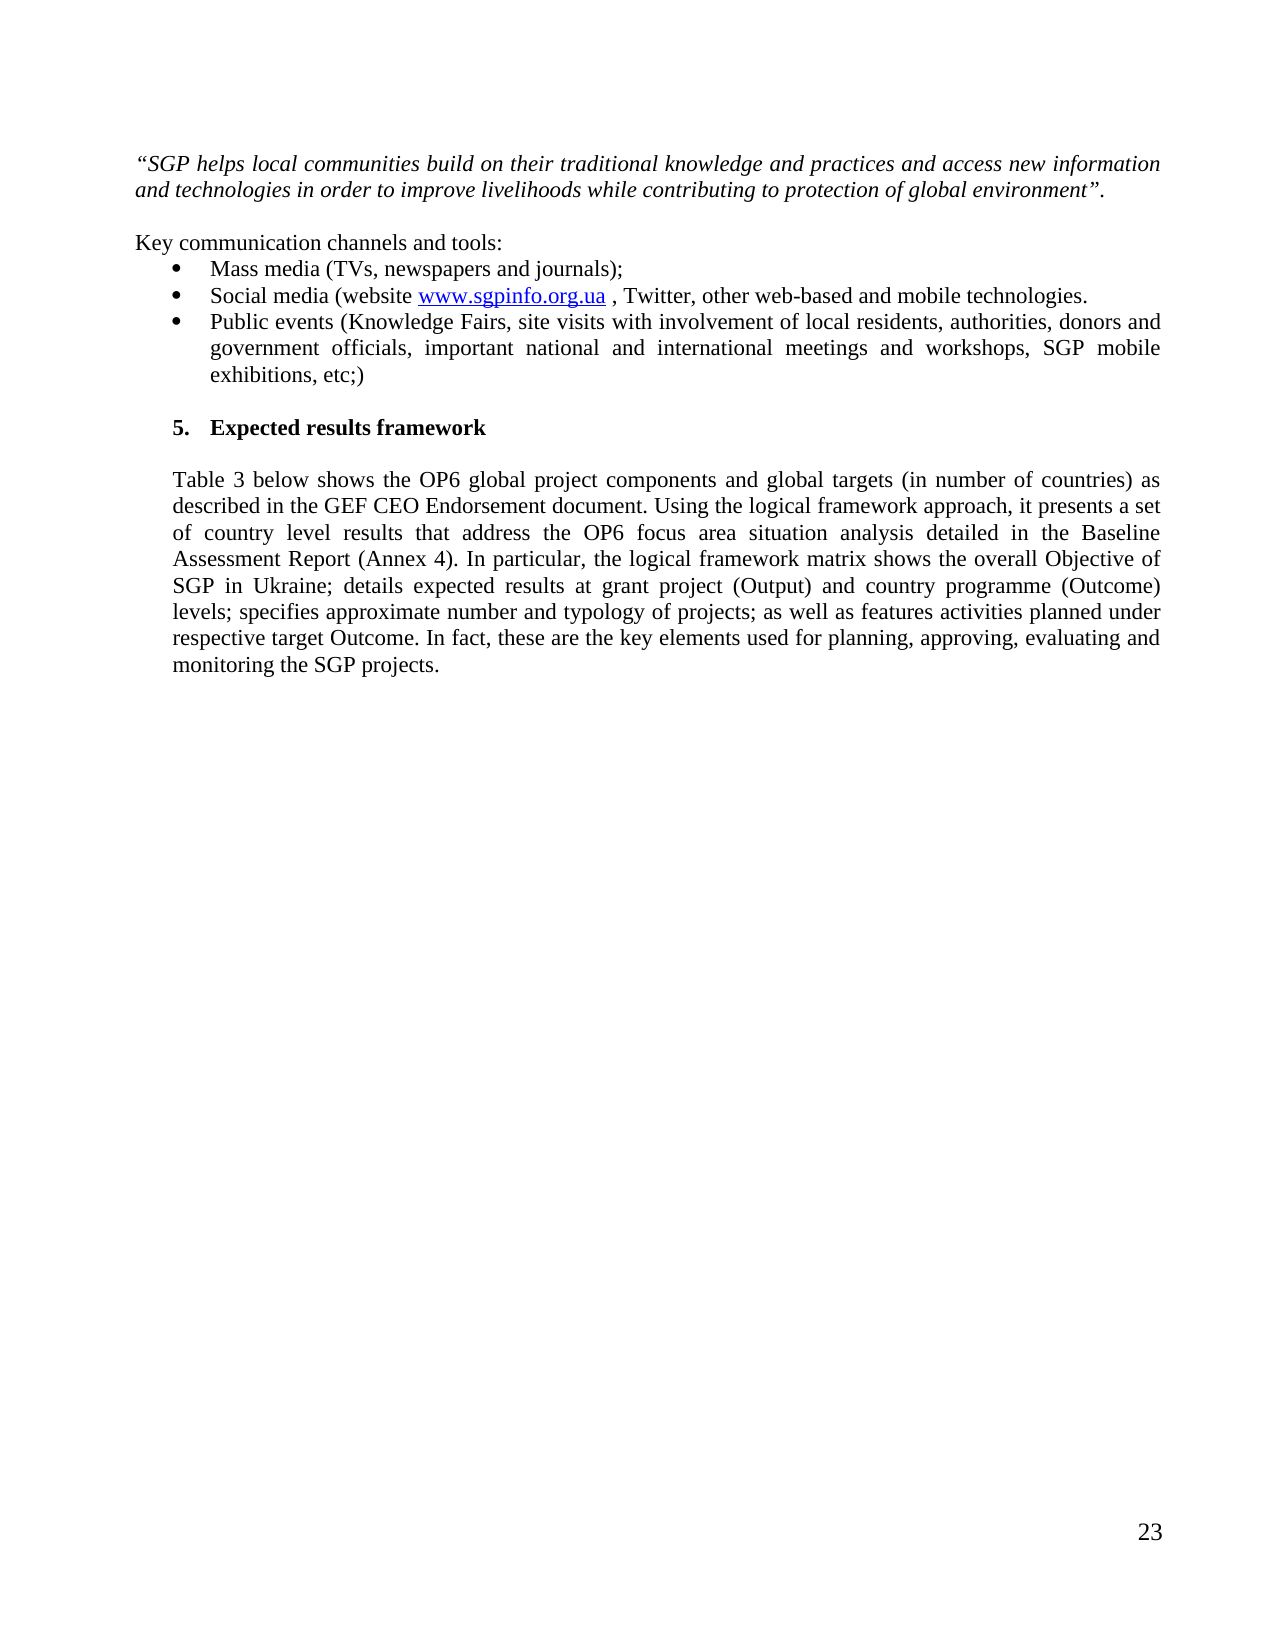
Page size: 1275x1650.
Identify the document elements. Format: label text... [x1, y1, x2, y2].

list Public events (Knowledge Fairs, site visits with involvement of local residents, authorities, donors and government officials, important national and international meetings and workshops, SGP mobile exhibitions, etc;) [172, 308, 1162, 387]
list Expected results framework [172, 413, 1162, 440]
list Mass media (TVs, newspapers and journals); [172, 255, 1162, 282]
text Table 3 below shows the OP6 global project components and global targets (in number of countries) as described in the GEF CEO Endorsement document. Using the logical framework approach, it presents a set of country level results that address the OP6 focus area situation analysis detailed in the Baseline Assessment Report (Annex 4). In particular, the logical framework matrix shows the overall Objective of SGP in Ukraine; details expected results at grant project (Output) and country programme (Outcome) levels; specifies approximate number and typology of projects; as well as features activities planned under respective target Outcome. In fact, these are the key elements used for planning, approving, evaluating and monitoring the SGP projects. [172, 466, 1162, 677]
text “SGP helps local communities build on their traditional knowledge and practices and access new information and technologies in order to improve livelihoods while contributing to protection of global environment”. [135, 150, 1162, 203]
text Key communication channels and tools: [135, 229, 1162, 255]
list Social media (website www.sgpinfo.org.ua , Twitter, other web-based and mobile technologies. [172, 282, 1162, 308]
